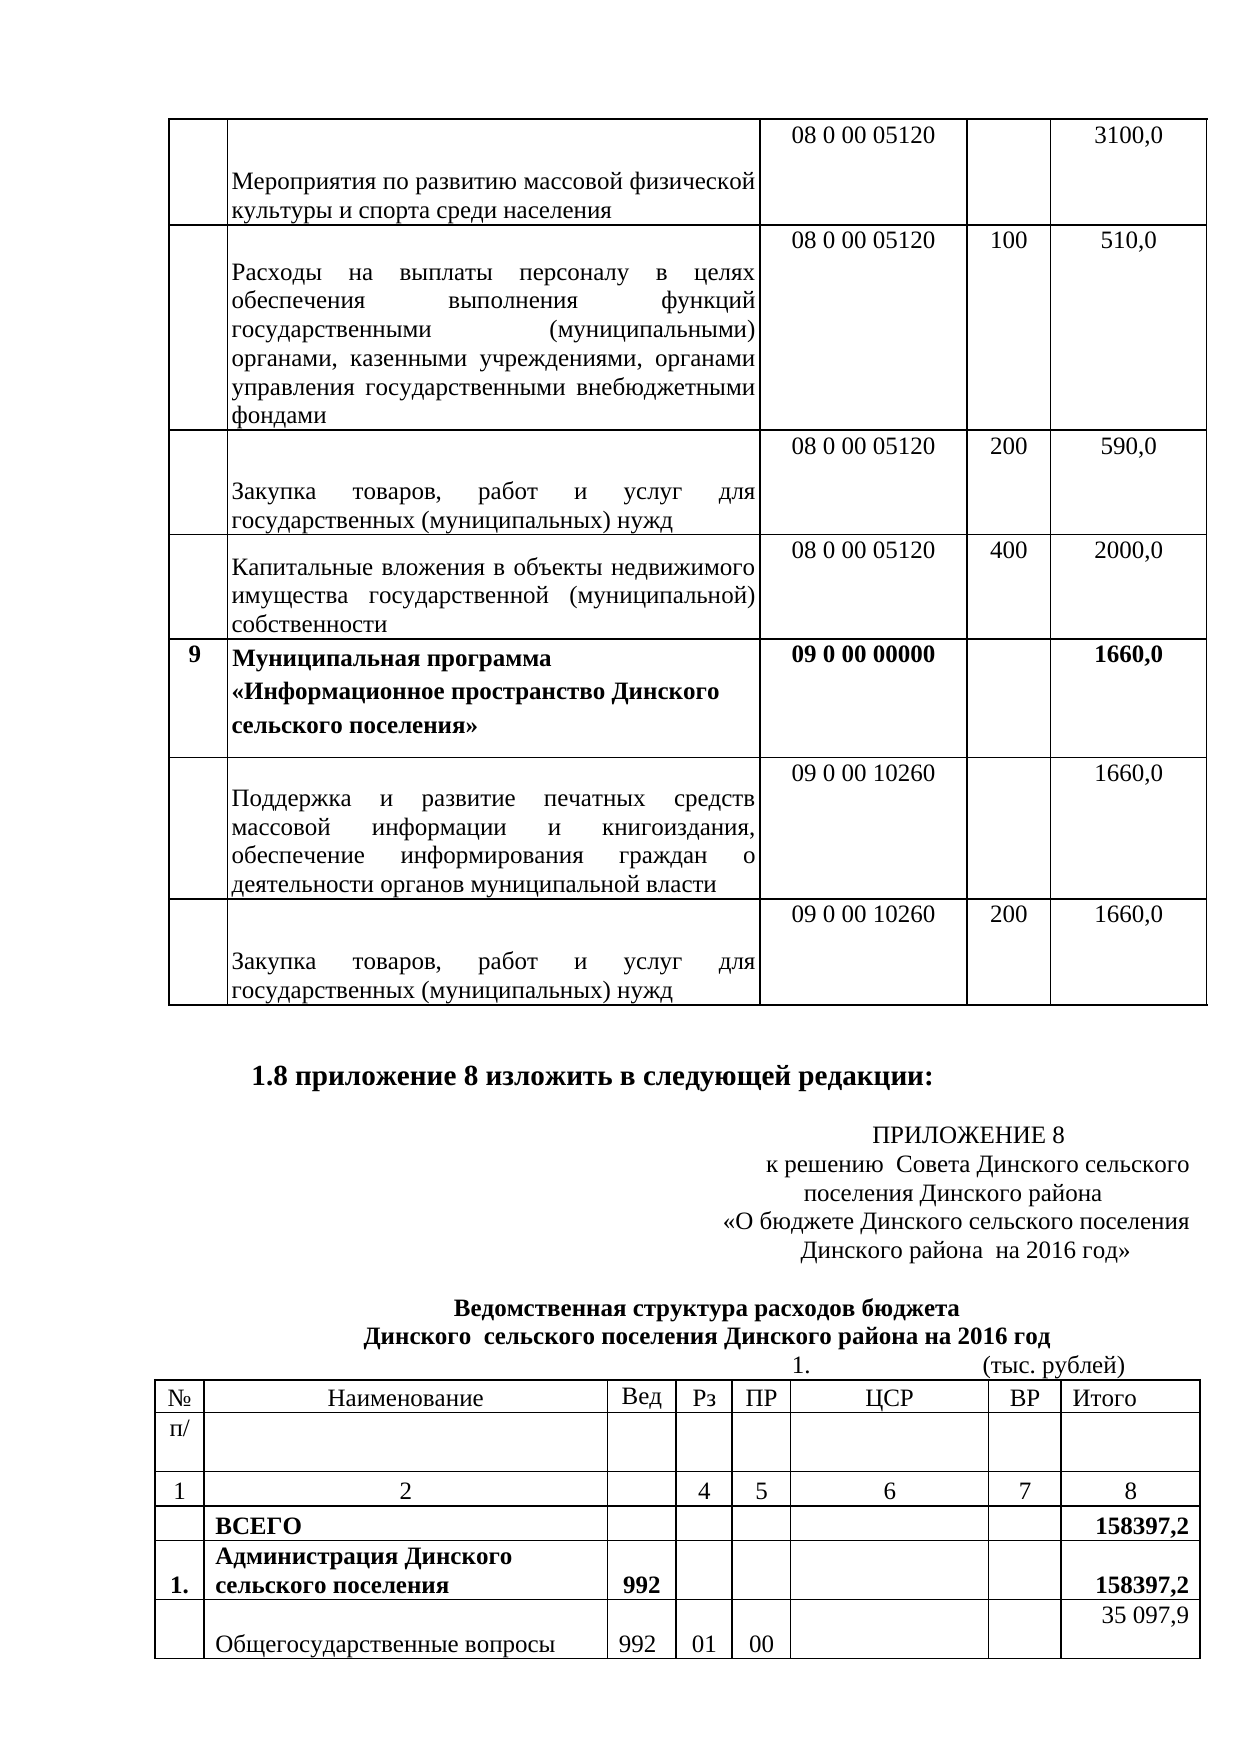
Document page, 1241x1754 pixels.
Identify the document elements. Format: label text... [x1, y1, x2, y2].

table_cell 09 0 00 10260 [761, 900, 966, 1004]
table_cell 08 0 00 05120 [761, 431, 966, 533]
table_cell ВСЕГО [205, 1507, 607, 1539]
table_cell Поддержка и развитие печатных средств массовой информации и книгоиздания, обеспечение информирования граждан о деятельности органов муниципальной власти [228, 758, 759, 898]
table_cell 1660,0 [1051, 758, 1206, 898]
table_cell 6 [791, 1472, 988, 1505]
table_cell Закупка товаров, работ и услуг для государственных (муниципальных) нужд [228, 431, 759, 533]
table_cell Закупка товаров, работ и услуг для государственных (муниципальных) нужд [228, 900, 759, 1004]
text Динского сельского поселения Динского района на 2016 год [289, 1321, 1125, 1350]
table_cell 2000,0 [1051, 535, 1206, 638]
table_cell Муниципальная программа «Информационное пространство Динского сельского поселения» [228, 640, 759, 756]
table_cell [677, 1541, 731, 1599]
table_cell 00 [733, 1600, 790, 1658]
list (тыс. рублей) [177, 1350, 1125, 1379]
table_cell 01 [677, 1600, 731, 1658]
table_header Рз [677, 1381, 731, 1412]
table_cell [170, 226, 227, 429]
table_cell 1. [156, 1541, 203, 1599]
table_cell Общегосударственные вопросы [205, 1600, 607, 1658]
table_cell [608, 1507, 675, 1539]
table_cell 9 [170, 640, 227, 756]
table_cell 08 0 00 05120 [761, 226, 966, 429]
table_cell 158397,2 [1062, 1507, 1199, 1539]
table_cell [791, 1541, 988, 1599]
table_cell [170, 120, 227, 224]
table_cell [791, 1600, 988, 1658]
table_cell [968, 758, 1050, 898]
table_cell 590,0 [1051, 431, 1206, 533]
table_cell [989, 1541, 1060, 1599]
table_cell [677, 1413, 731, 1471]
table_cell Капитальные вложения в объекты недвижимого имущества государственной (муниципальной) собственности [228, 535, 759, 638]
text Ведомственная структура расходов бюджета [289, 1293, 1125, 1321]
table_cell к решению Совета Динского сельского поселения Динского района «О бюджете Динского сельского поселения Динского района на 2016 год» [155, 1149, 1201, 1264]
table_cell 1660,0 [1051, 640, 1206, 756]
table_cell [791, 1507, 988, 1539]
table_cell 200 [968, 431, 1050, 533]
table_cell [968, 640, 1050, 756]
table_cell [1062, 1413, 1199, 1471]
table_cell 1 [156, 1472, 203, 1505]
table_cell [205, 1413, 607, 1471]
table_cell 3100,0 [1051, 120, 1206, 224]
text 1.8 приложение 8 изложить в следующей редакции: [251, 1058, 1125, 1091]
table_header ПР [733, 1381, 790, 1412]
table_cell 08 0 00 05120 [761, 535, 966, 638]
table_cell 4 [677, 1472, 731, 1505]
table_cell [608, 1413, 675, 1471]
table_cell 09 0 00 00000 [761, 640, 966, 756]
table_cell [156, 1600, 203, 1658]
table_cell 1660,0 [1051, 900, 1206, 1004]
table_cell 158397,2 [1062, 1541, 1199, 1599]
table_header ПРИЛОЖЕНИЕ 8 [155, 1120, 1201, 1149]
table_cell [733, 1507, 790, 1539]
table_cell [170, 431, 227, 533]
table_cell [170, 758, 227, 898]
table_cell [791, 1413, 988, 1471]
table_cell 100 [968, 226, 1050, 429]
table_cell Расходы на выплаты персоналу в целях обеспечения выполнения функций государственными (муниципальными) органами, казенными учреждениями, органами управления государственными внебюджетными фондами [228, 226, 759, 429]
table_header № [156, 1381, 203, 1412]
table_cell 08 0 00 05120 [761, 120, 966, 224]
table_cell [968, 120, 1050, 224]
table_cell п/п [156, 1413, 203, 1471]
table_cell [989, 1600, 1060, 1658]
table_cell [170, 535, 227, 638]
table_cell [156, 1507, 203, 1539]
table_cell [989, 1507, 1060, 1539]
table_cell 200 [968, 900, 1050, 1004]
table_cell Администрация Динского сельского поселения [205, 1541, 607, 1599]
table_cell 35 097,9 [1062, 1600, 1199, 1658]
table_cell [170, 900, 227, 1004]
table_cell [733, 1541, 790, 1599]
table_cell 400 [968, 535, 1050, 638]
table_cell [733, 1413, 790, 1471]
table_cell [989, 1413, 1060, 1471]
table_cell [608, 1472, 675, 1505]
table_cell 992 [608, 1541, 675, 1599]
table_cell 8 [1062, 1472, 1199, 1505]
table_header ВР [989, 1381, 1060, 1412]
table_cell 2 [205, 1472, 607, 1505]
table_header Наименование [205, 1381, 607, 1412]
table_cell 510,0 [1051, 226, 1206, 429]
table_cell 7 [989, 1472, 1060, 1505]
table_cell Мероприятия по развитию массовой физической культуры и спорта среди населения [228, 120, 759, 224]
table_header Итого [1062, 1381, 1199, 1412]
table_cell 992 [608, 1600, 675, 1658]
table_header ЦСР [791, 1381, 988, 1412]
table_header Вед [608, 1381, 675, 1412]
table_cell 5 [733, 1472, 790, 1505]
table_cell [677, 1507, 731, 1539]
table_cell 09 0 00 10260 [761, 758, 966, 898]
